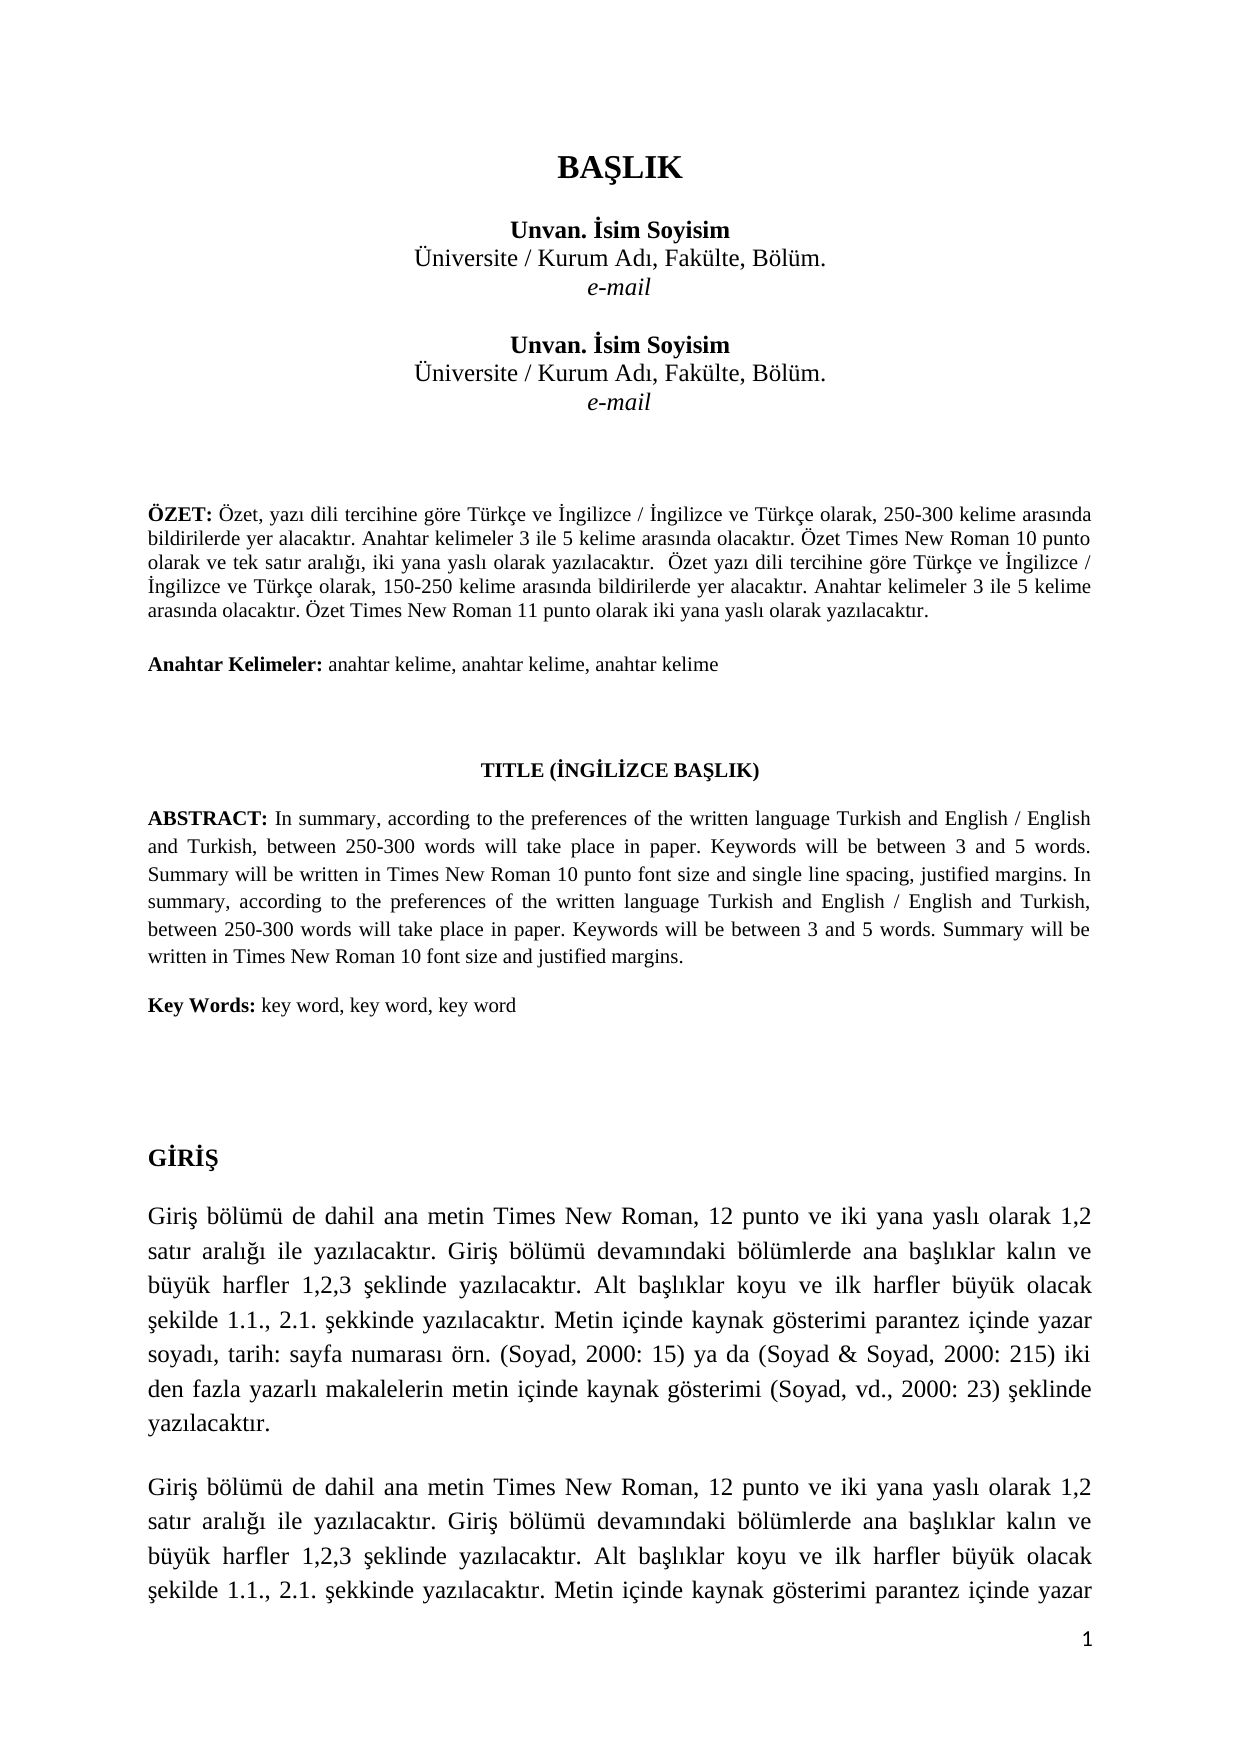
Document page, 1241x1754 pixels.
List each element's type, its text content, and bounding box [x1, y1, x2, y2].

text GİRİŞ [148, 1143, 1093, 1172]
text Anahtar Kelimeler: anahtar kelime, anahtar kelime, anahtar kelime [148, 652, 1093, 676]
text ÖZET: Özet, yazı dili tercihine göre Türkçe ve İngilizce / İngilizce ve Türkçe olarak, 250-300 kelime arasında bildirilerde yer alacaktır. Anahtar kelimeler 3 ile 5 kelime arasında olacaktır. Özet Times New Roman 10 punto olarak ve tek satır aralığı, iki yana yaslı olarak yazılacaktır. Özet yazı dili tercihine göre Türkçe ve İngilizce / İngilizce ve Türkçe olarak, 150-250 kelime arasında bildirilerde yer alacaktır. Anahtar kelimeler 3 ile 5 kelime arasında olacaktır. Özet Times New Roman 11 punto olarak iki yana yaslı olarak yazılacaktır. [148, 502, 1093, 622]
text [148, 1472, 1093, 1604]
text Üniversite / Kurum Adı, Fakülte, Bölüm. [148, 243, 1093, 272]
text TITLE (İNGİLİZCE BAŞLIK) [148, 758, 1093, 782]
text BAŞLIK [148, 148, 1093, 186]
text e-mail [148, 387, 1093, 416]
text Key Words: key word, key word, key word [148, 993, 1093, 1017]
text Unvan. İsim Soyisim [148, 215, 1093, 243]
text Üniversite / Kurum Adı, Fakülte, Bölüm. [148, 358, 1093, 387]
text e-mail [148, 272, 1093, 301]
text Unvan. İsim Soyisim [148, 330, 1093, 358]
text ABSTRACT: In summary, according to the preferences of the written language Turkish and English / English and Turkish, between 250-300 words will take place in paper. Keywords will be between 3 and 5 words. Summary will be written in Times New Roman 10 punto font size and single line spacing, justified margins. In summary, according to the preferences of the written language Turkish and English / English and Turkish, between 250-300 words will take place in paper. Keywords will be between 3 and 5 words. Summary will be written in Times New Roman 10 font size and justified margins. [148, 806, 1093, 968]
